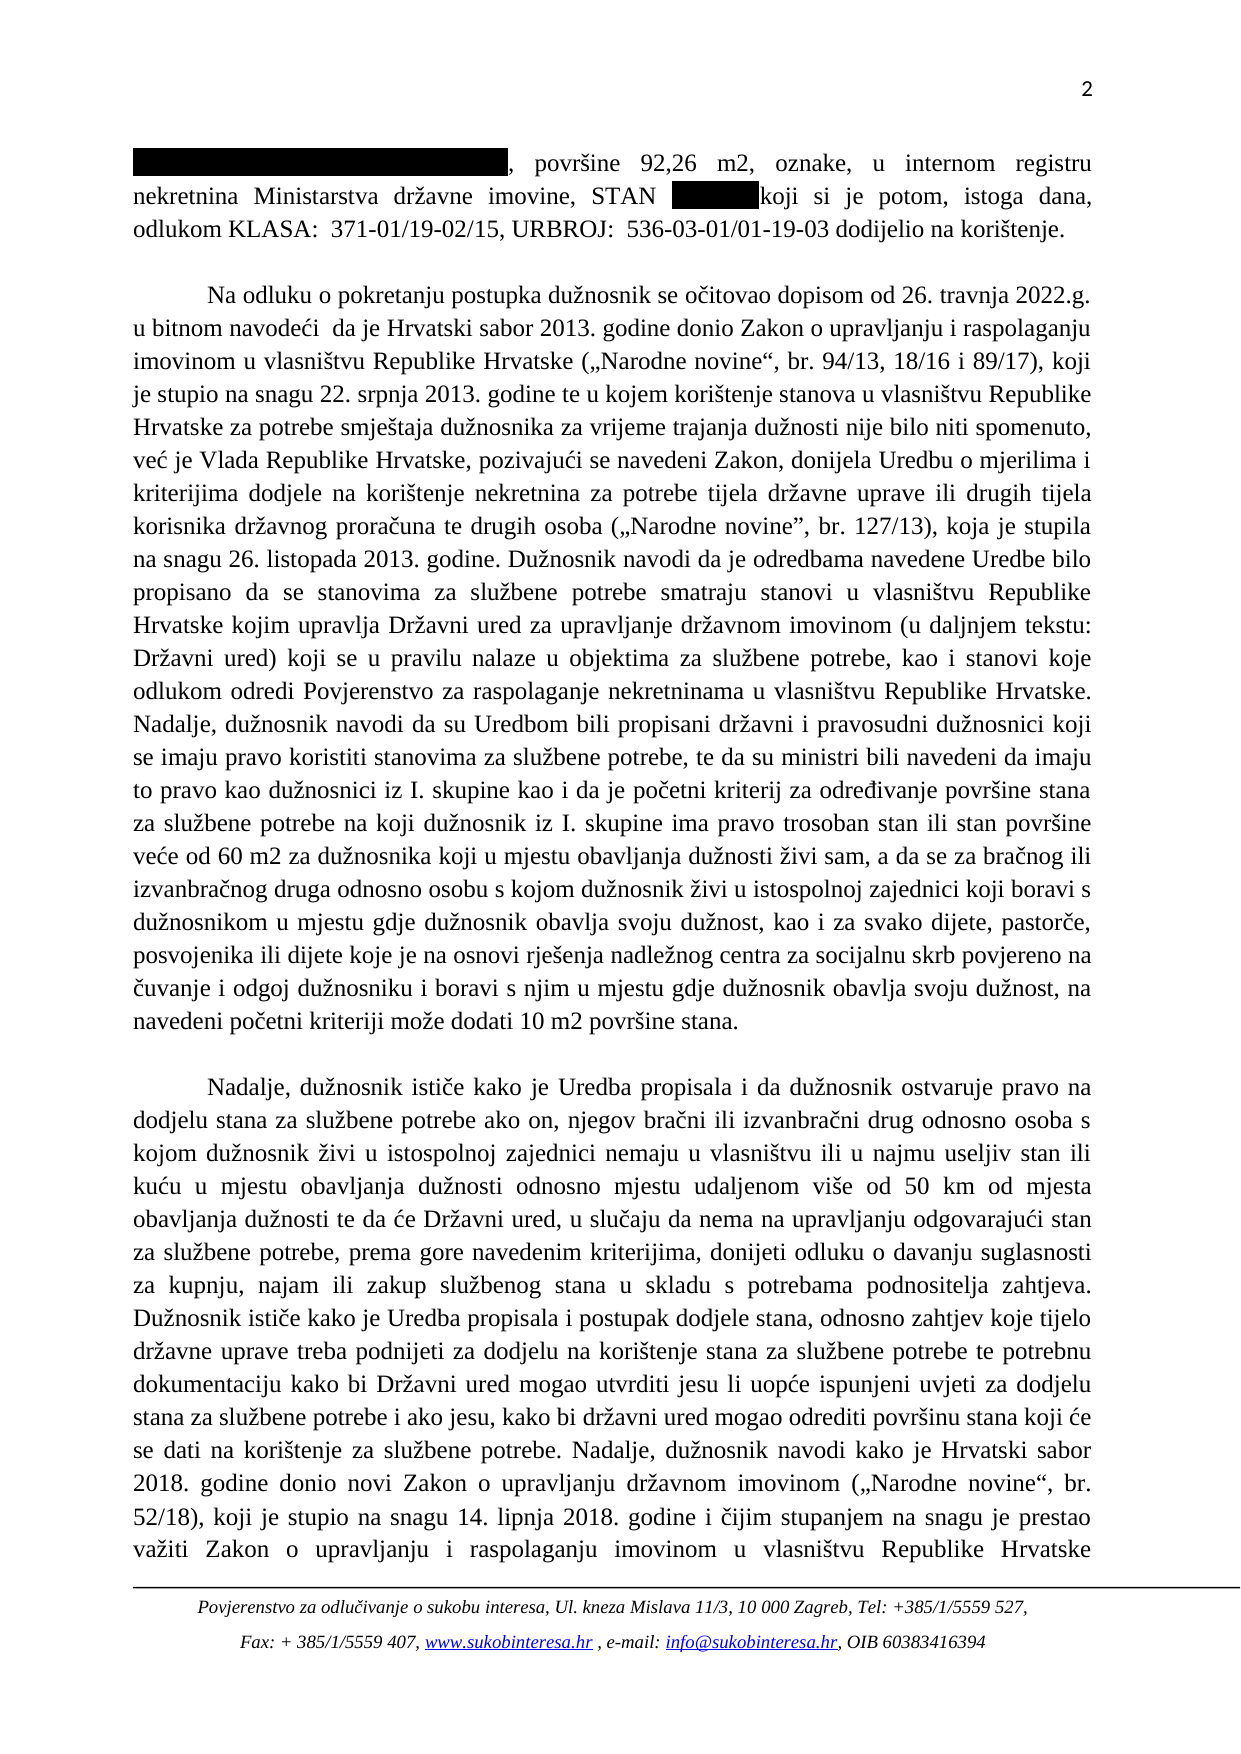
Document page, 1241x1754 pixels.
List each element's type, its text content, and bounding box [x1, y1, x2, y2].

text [133, 1072, 1092, 1563]
text Na odluku o pokretanju postupka dužnosnik se očitovao dopisom od 26. travnja 2022.g. u bitnom navodeći da je Hrvatski sabor 2013. godine donio Zakon o upravljanju i raspolaganju imovinom u vlasništvu Republike Hrvatske („Narodne novine“, br. 94/13, 18/16 i 89/17), koji je stupio na snagu 22. srpnja 2013. godine te u kojem korištenje stanova u vlasništvu Republike Hrvatske za potrebe smještaja dužnosnika za vrijeme trajanja dužnosti nije bilo niti spomenuto, već je Vlada Republike Hrvatske, pozivajući se navedeni Zakon, donijela Uredbu o mjerilima i kriterijima dodjele na korištenje nekretnina za potrebe tijela državne uprave ili drugih tijela korisnika državnog proračuna te drugih osoba („Narodne novine”, br. 127/13), koja je stupila na snagu 26. listopada 2013. godine. Dužnosnik navodi da je odredbama navedene Uredbe bilo propisano da se stanovima za službene potrebe smatraju stanovi u vlasništvu Republike Hrvatske kojim upravlja Državni ured za upravljanje državnom imovinom (u daljnjem tekstu: Državni ured) koji se u pravilu nalaze u objektima za službene potrebe, kao i stanovi koje odlukom odredi Povjerenstvo za raspolaganje nekretninama u vlasništvu Republike Hrvatske. Nadalje, dužnosnik navodi da su Uredbom bili propisani državni i pravosudni dužnosnici koji se imaju pravo koristiti stanovima za službene potrebe, te da su ministri bili navedeni da imaju to pravo kao dužnosnici iz I. skupine kao i da je početni kriterij za određivanje površine stana za službene potrebe na koji dužnosnik iz I. skupine ima pravo trosoban stan ili stan površine veće od 60 m2 za dužnosnika koji u mjestu obavljanja dužnosti živi sam, a da se za bračnog ili izvanbračnog druga odnosno osobu s kojom dužnosnik živi u istospolnoj zajednici koji boravi s dužnosnikom u mjestu gdje dužnosnik obavlja svoju dužnost, kao i za svako dijete, pastorče, posvojenika ili dijete koje je na osnovi rješenja nadležnog centra za socijalnu skrb povjereno na čuvanje i odgoj dužnosniku i boravi s njim u mjestu gdje dužnosnik obavlja svoju dužnost, na navedeni početni kriteriji može dodati 10 m2 površine stana. [133, 280, 1092, 1035]
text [133, 148, 1092, 242]
